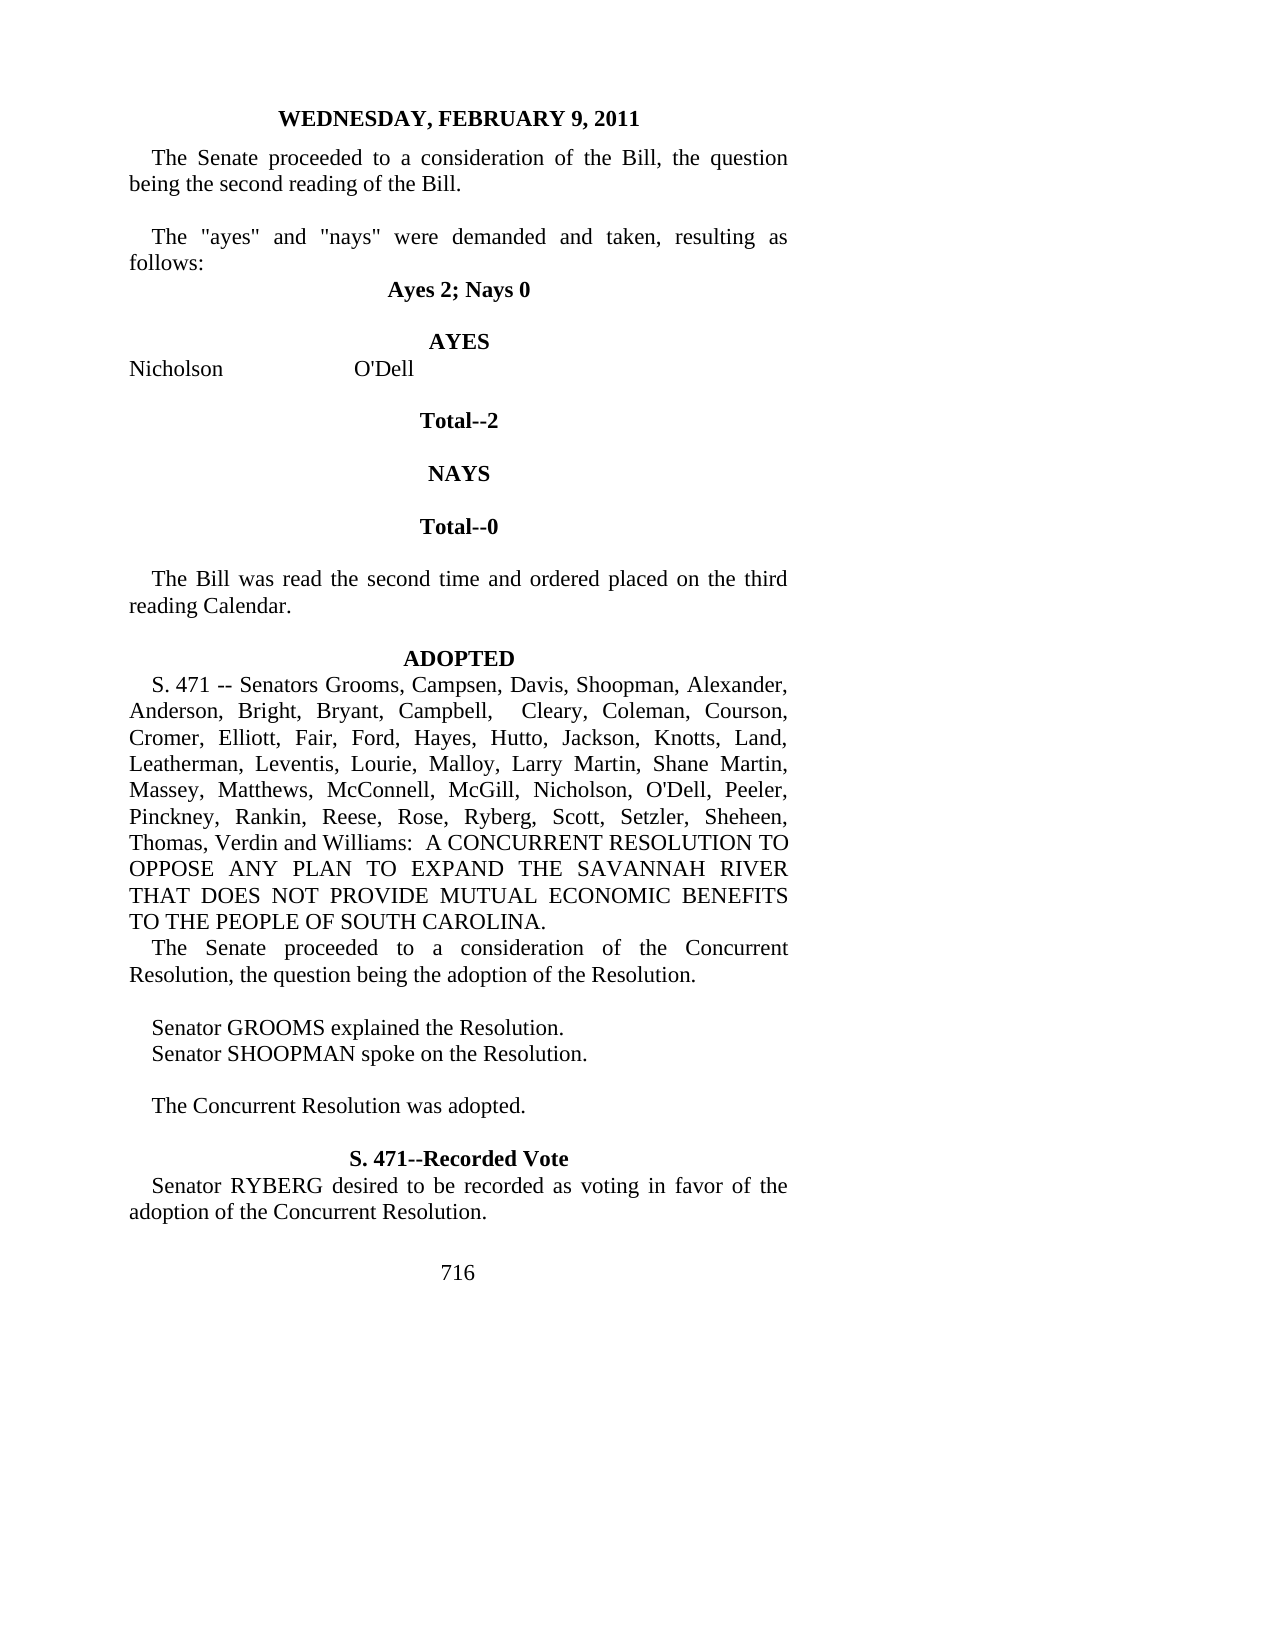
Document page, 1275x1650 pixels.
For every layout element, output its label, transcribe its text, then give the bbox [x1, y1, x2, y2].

text NAYS [129, 460, 789, 486]
text The Bill was read the second time and ordered placed on the third reading Calendar. [129, 566, 789, 618]
text S. 471 -- Senators Grooms, Campsen, Davis, Shoopman, Alexander, Anderson, Bright, Bryant, Campbell, Cleary, Coleman, Courson, Cromer, Elliott, Fair, Ford, Hayes, Hutto, Jackson, Knotts, Land, Leatherman, Leventis, Lourie, Malloy, Larry Martin, Shane Martin, Massey, Matthews, McConnell, McGill, Nicholson, O'Dell, Peeler, Pinckney, Rankin, Reese, Rose, Ryberg, Scott, Setzler, Sheheen, Thomas, Verdin and Williams: A CONCURRENT RESOLUTION TO OPPOSE ANY PLAN TO EXPAND THE SAVANNAH RIVER THAT DOES NOT PROVIDE MUTUAL ECONOMIC BENEFITS TO THE PEOPLE OF SOUTH CAROLINA. [129, 671, 789, 934]
text Senator RYBERG desired to be recorded as voting in favor of the adoption of the Concurrent Resolution. [129, 1172, 789, 1224]
text Ayes 2; Nays 0 [129, 276, 789, 302]
text Nicholson O'Dell [129, 355, 789, 381]
text The Senate proceeded to a consideration of the Bill, the question being the second reading of the Bill. [129, 144, 789, 197]
text The Concurrent Resolution was adopted. [129, 1093, 789, 1119]
text Senator GROOMS explained the Resolution. [129, 1013, 789, 1040]
text Total--0 [129, 513, 789, 539]
text ADOPTED [129, 644, 789, 671]
text S. 471--Recorded Vote [129, 1145, 789, 1172]
text AYES [129, 328, 789, 355]
text The Senate proceeded to a consideration of the Concurrent Resolution, the question being the adoption of the Resolution. [129, 934, 789, 987]
text Senator SHOOPMAN spoke on the Resolution. [129, 1040, 789, 1066]
text The "ayes" and "nays" were demanded and taken, resulting as follows: [129, 223, 789, 276]
text Total--2 [129, 407, 789, 434]
